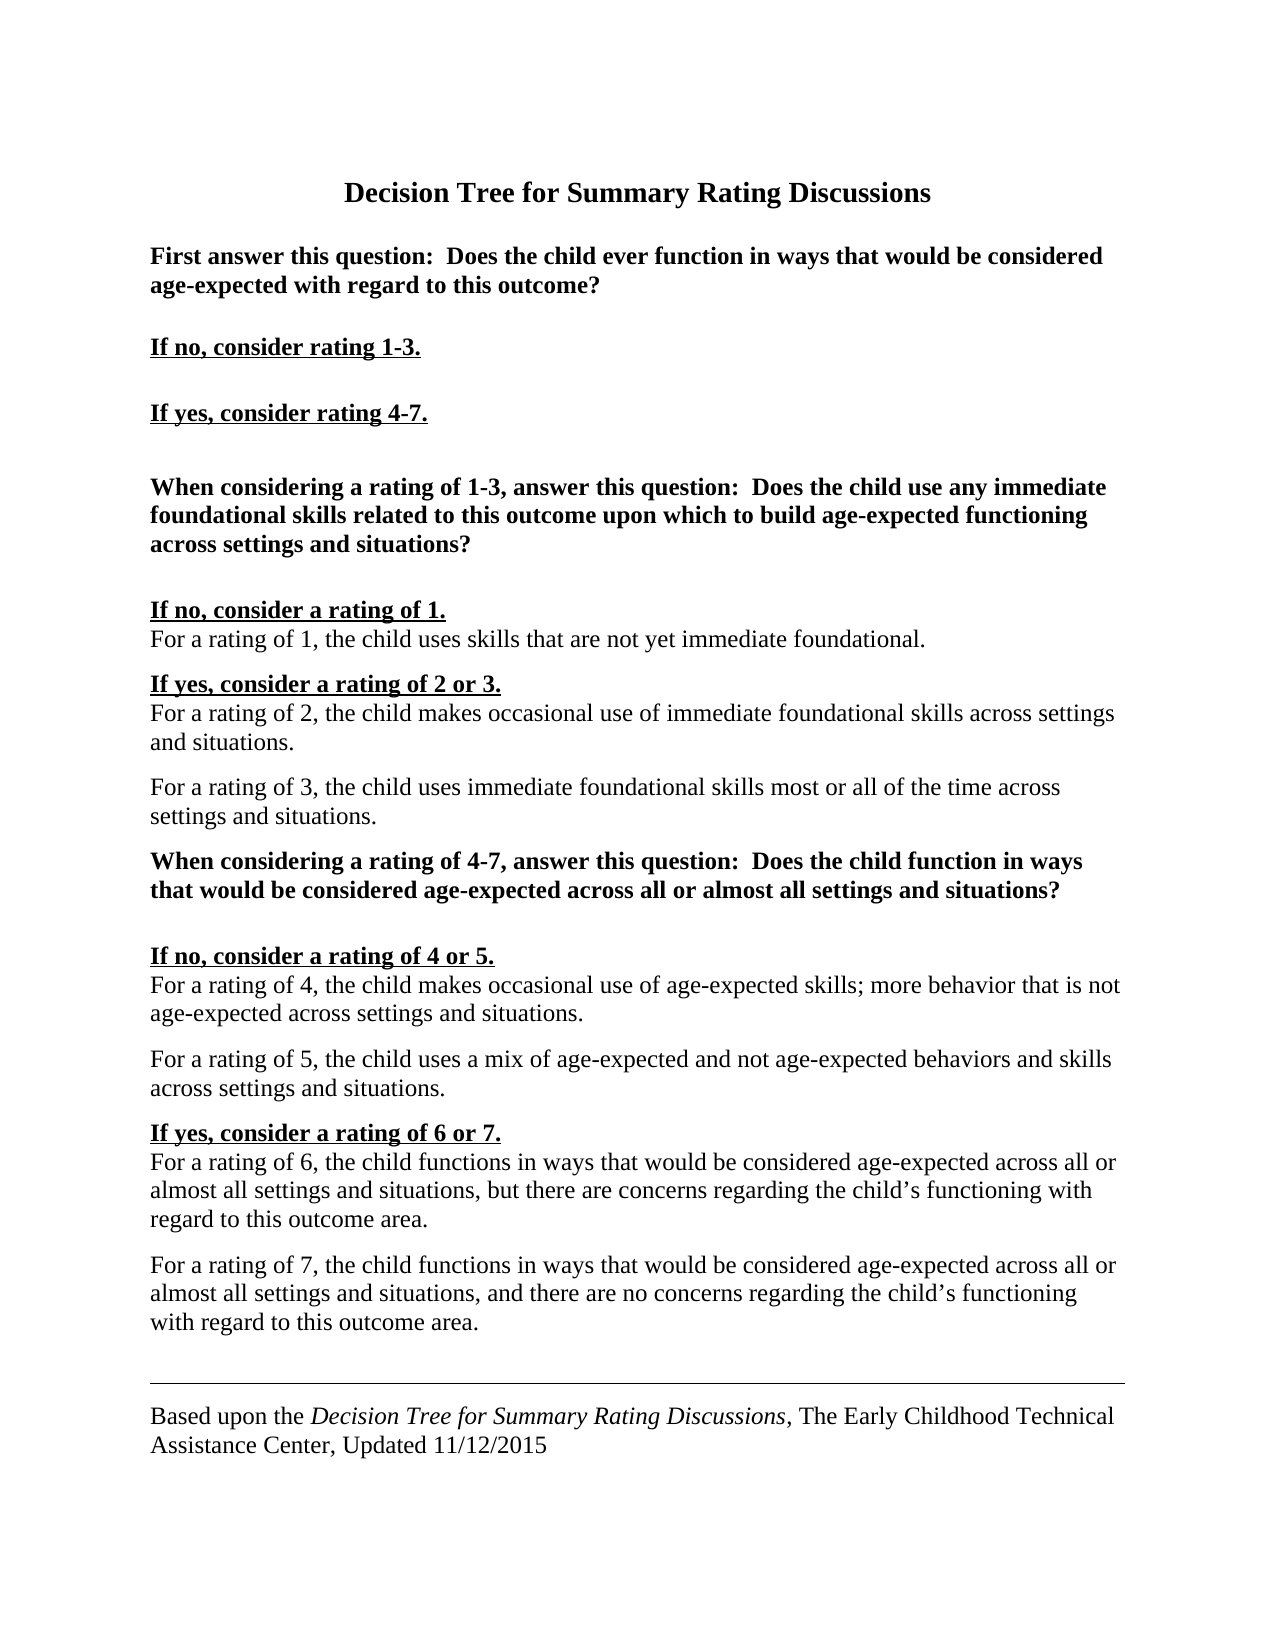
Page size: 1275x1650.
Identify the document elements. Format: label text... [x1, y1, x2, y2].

subtitle If no, consider a rating of 1. [150, 595, 1125, 624]
subtitle If yes, consider rating 4-7. [150, 398, 1125, 426]
text For a rating of 1, the child uses skills that are not yet immediate foundational. [150, 624, 1125, 653]
subtitle If yes, consider a rating of 2 or 3. [150, 669, 1125, 698]
subtitle When considering a rating of 1-3, answer this question: Does the child use any immediate foundational skills related to this outcome upon which to build age-expected functioning across settings and situations? [150, 472, 1125, 558]
subtitle First answer this question: Does the child ever function in ways that would be considered age-expected with regard to this outcome? [150, 241, 1125, 299]
subtitle If no, consider rating 1-3. [150, 332, 1125, 361]
text For a rating of 2, the child makes occasional use of immediate foundational skills across settings and situations. [150, 698, 1125, 756]
subtitle If no, consider a rating of 4 or 5. [150, 941, 1125, 970]
subtitle If yes, consider a rating of 6 or 7. [150, 1118, 1125, 1147]
subtitle Decision Tree for Summary Rating Discussions [150, 175, 1125, 208]
text For a rating of 6, the child functions in ways that would be considered age-expected across all or almost all settings and situations, but there are concerns regarding the child’s functioning with regard to this outcome area. [150, 1147, 1125, 1233]
text For a rating of 4, the child makes occasional use of age-expected skills; more behavior that is not age-expected across settings and situations. [150, 970, 1125, 1027]
text For a rating of 3, the child uses immediate foundational skills most or all of the time across settings and situations. [150, 772, 1125, 830]
text Based upon the Decision Tree for Summary Rating Discussions, The Early Childhood Technical Assistance Center, Updated 11/12/2015 [150, 1401, 1125, 1459]
text For a rating of 7, the child functions in ways that would be considered age-expected across all or almost all settings and situations, and there are no concerns regarding the child’s functioning with regard to this outcome area. [150, 1250, 1125, 1336]
text For a rating of 5, the child uses a mix of age-expected and not age-expected behaviors and skills across settings and situations. [150, 1044, 1125, 1101]
subtitle When considering a rating of 4-7, answer this question: Does the child function in ways that would be considered age-expected across all or almost all settings and situations? [150, 846, 1125, 904]
